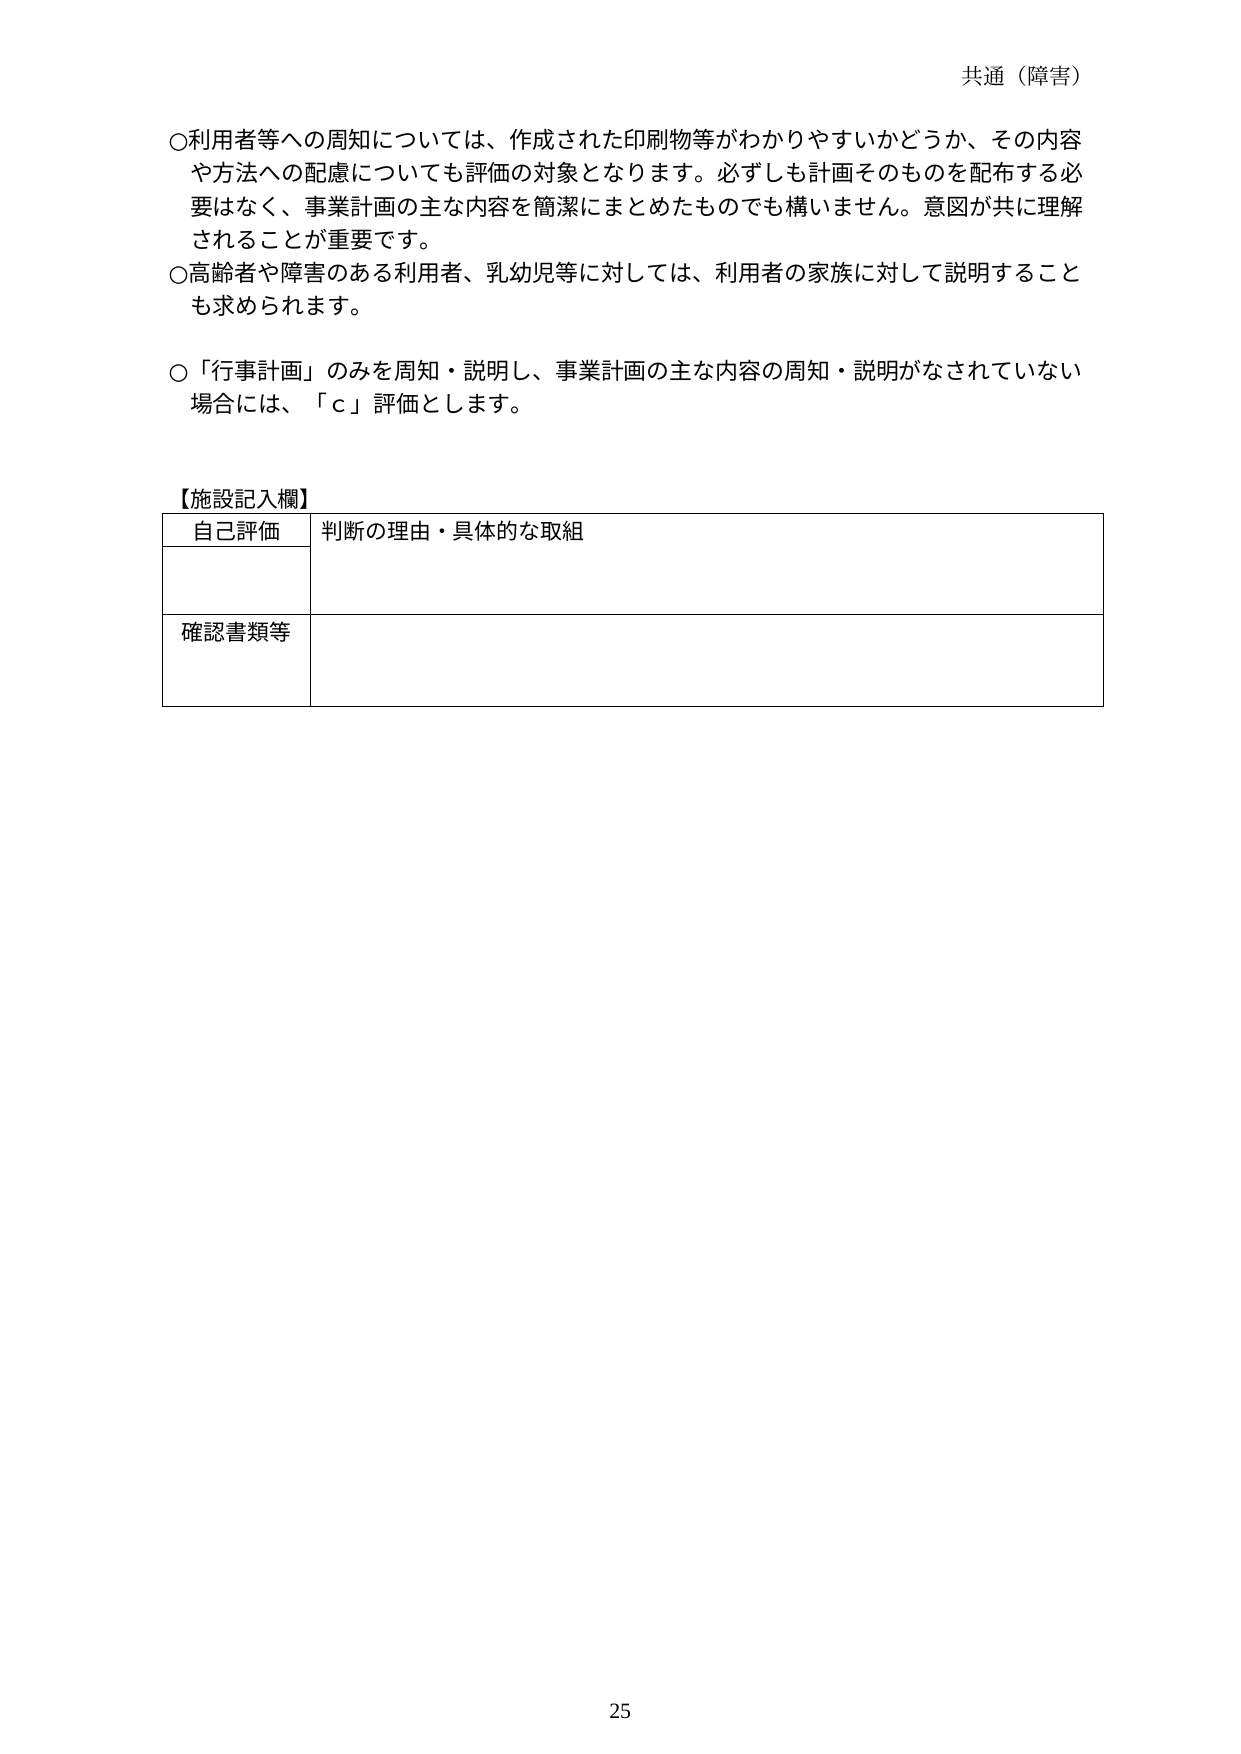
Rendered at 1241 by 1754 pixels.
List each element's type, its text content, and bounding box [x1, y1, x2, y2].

text 【施設記入欄】 [148, 482, 1092, 513]
text ○高齢者や障害のある利用者、乳幼児等に対しては、利用者の家族に対して説明することも求められます。 [168, 255, 1092, 321]
table_cell 確認書類等 [163, 615, 310, 706]
table_cell [163, 547, 310, 614]
text ○「行事計画」のみを周知・説明し、事業計画の主な内容の周知・説明がなされていない場合には、「ｃ」評価とします。 [168, 353, 1092, 419]
text ○利用者等への周知については、作成された印刷物等がわかりやすいかどうか、その内容や方法への配慮についても評価の対象となります。必ずしも計画そのものを配布する必要はなく、事業計画の主な内容を簡潔にまとめたものでも構いません。意図が共に理解されることが重要です。 [168, 122, 1092, 255]
table_cell [311, 615, 1103, 706]
table_header 判断の理由・具体的な取組 [311, 514, 1103, 614]
table_header 自己評価 [163, 514, 310, 546]
